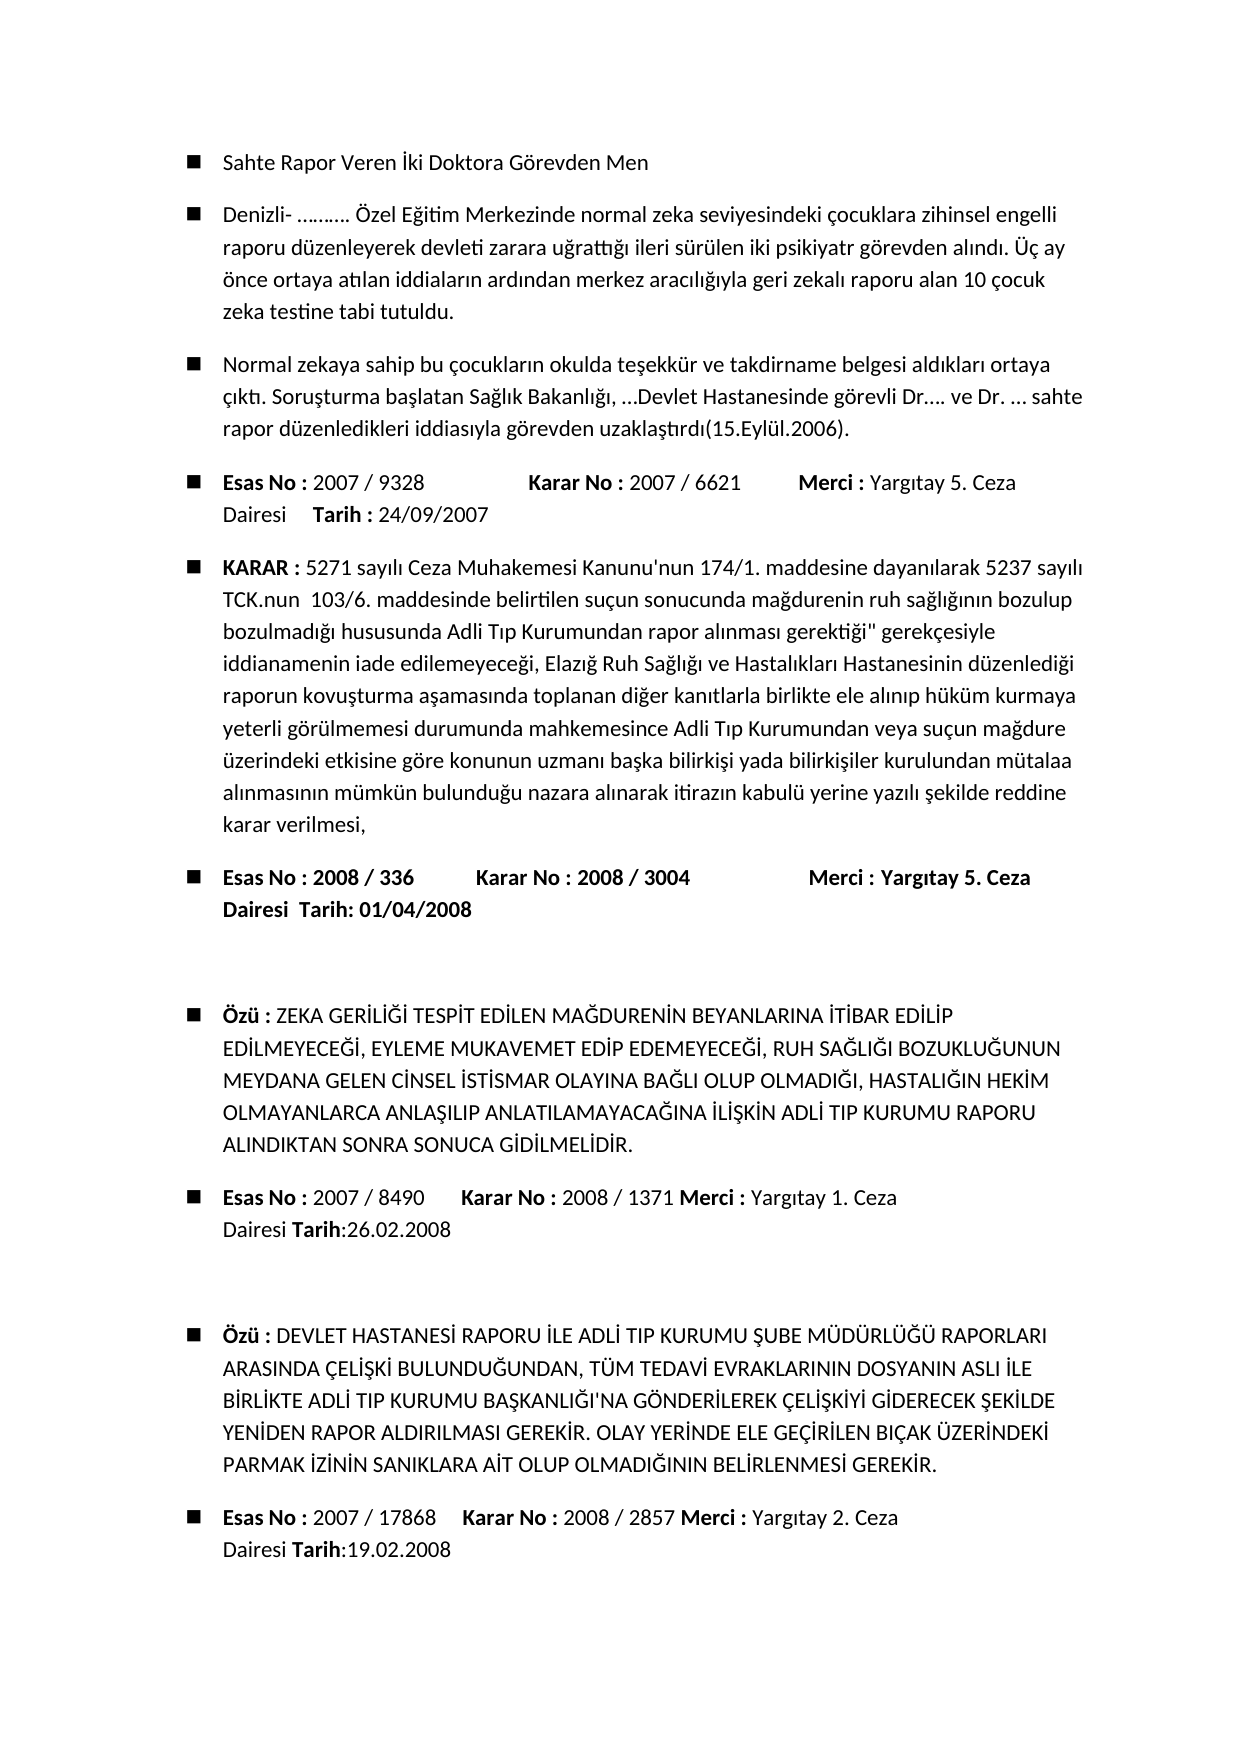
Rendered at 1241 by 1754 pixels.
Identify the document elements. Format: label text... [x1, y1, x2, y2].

list Esas No : 2008 / 336 Karar No : 2008 / 3004 Merci : Yargıtay 5. Ceza Dairesi Tarih: 01/04/2008 [185, 863, 1093, 923]
list Denizli- ………. Özel Eğitim Merkezinde normal zeka seviyesindeki çocuklara zihinsel engelli raporu düzenleyerek devleti zarara uğrattığı ileri sürülen iki psikiyatr görevden alındı. Üç ay önce ortaya atılan iddiaların ardından merkez aracılığıyla geri zekalı raporu alan 10 çocuk zeka testine tabi tutuldu. [185, 201, 1093, 325]
list Esas No : 2007 / 9328 Karar No : 2007 / 6621 Merci : Yargıtay 5. Ceza Dairesi Tarih : 24/09/2007 [185, 468, 1093, 528]
list Normal zekaya sahip bu çocukların okulda teşekkür ve takdirname belgesi aldıkları ortaya çıktı. Soruşturma başlatan Sağlık Bakanlığı, …Devlet Hastanesinde görevli Dr…. ve Dr. … sahte rapor düzenledikleri iddiasıyla görevden uzaklaştırdı(15.Eylül.2006). [185, 350, 1093, 443]
list KARAR : 5271 sayılı Ceza Muhakemesi Kanunu'nun 174/1. maddesine dayanılarak 5237 sayılı TCK.nun 103/6. maddesinde belirtilen suçun sonucunda mağdurenin ruh sağlığının bozulup bozulmadığı hususunda Adli Tıp Kurumundan rapor alınması gerektiği" gerekçesiyle iddianamenin iade edilemeyeceği, Elazığ Ruh Sağlığı ve Hastalıkları Hastanesinin düzenlediği raporun kovuşturma aşamasında toplanan diğer kanıtlarla birlikte ele alınıp hüküm kurmaya yeterli görülmemesi durumunda mahkemesince Adli Tıp Kurumundan veya suçun mağdure üzerindeki etkisine göre konunun uzmanı başka bilirkişi yada bilirkişiler kurulundan mütalaa alınmasının mümkün bulunduğu nazara alınarak itirazın kabulü yerine yazılı şekilde reddine karar verilmesi, [185, 553, 1093, 838]
list Özü : DEVLET HASTANESİ RAPORU İLE ADLİ TIP KURUMU ŞUBE MÜDÜRLÜĞÜ RAPORLARI ARASINDA ÇELİŞKİ BULUNDUĞUNDAN, TÜM TEDAVİ EVRAKLARININ DOSYANIN ASLI İLE BİRLİKTE ADLİ TIP KURUMU BAŞKANLIĞI'NA GÖNDERİLEREK ÇELİŞKİYİ GİDERECEK ŞEKİLDE YENİDEN RAPOR ALDIRILMASI GEREKİR. OLAY YERİNDE ELE GEÇİRİLEN BIÇAK ÜZERİNDEKİ PARMAK İZİNİN SANIKLARA AİT OLUP OLMADIĞININ BELİRLENMESİ GEREKİR. [185, 1322, 1093, 1478]
list Sahte Rapor Veren İki Doktora Görevden Men [185, 148, 1093, 176]
list Özü : ZEKA GERİLİĞİ TESPİT EDİLEN MAĞDURENİN BEYANLARINA İTİBAR EDİLİP EDİLMEYECEĞİ, EYLEME MUKAVEMET EDİP EDEMEYECEĞİ, RUH SAĞLIĞI BOZUKLUĞUNUN MEYDANA GELEN CİNSEL İSTİSMAR OLAYINA BAĞLI OLUP OLMADIĞI, HASTALIĞIN HEKİM OLMAYANLARCA ANLAŞILIP ANLATILAMAYACAĞINA İLİŞKİN ADLİ TIP KURUMU RAPORU ALINDIKTAN SONRA SONUCA GİDİLMELİDİR. [185, 1002, 1093, 1158]
list Esas No : 2007 / 17868 Karar No : 2008 / 2857 Merci : Yargıtay 2. Ceza Dairesi Tarih:19.02.2008 [185, 1503, 1093, 1563]
list Esas No : 2007 / 8490 Karar No : 2008 / 1371 Merci : Yargıtay 1. Ceza Dairesi Tarih:26.02.2008 [185, 1183, 1093, 1243]
